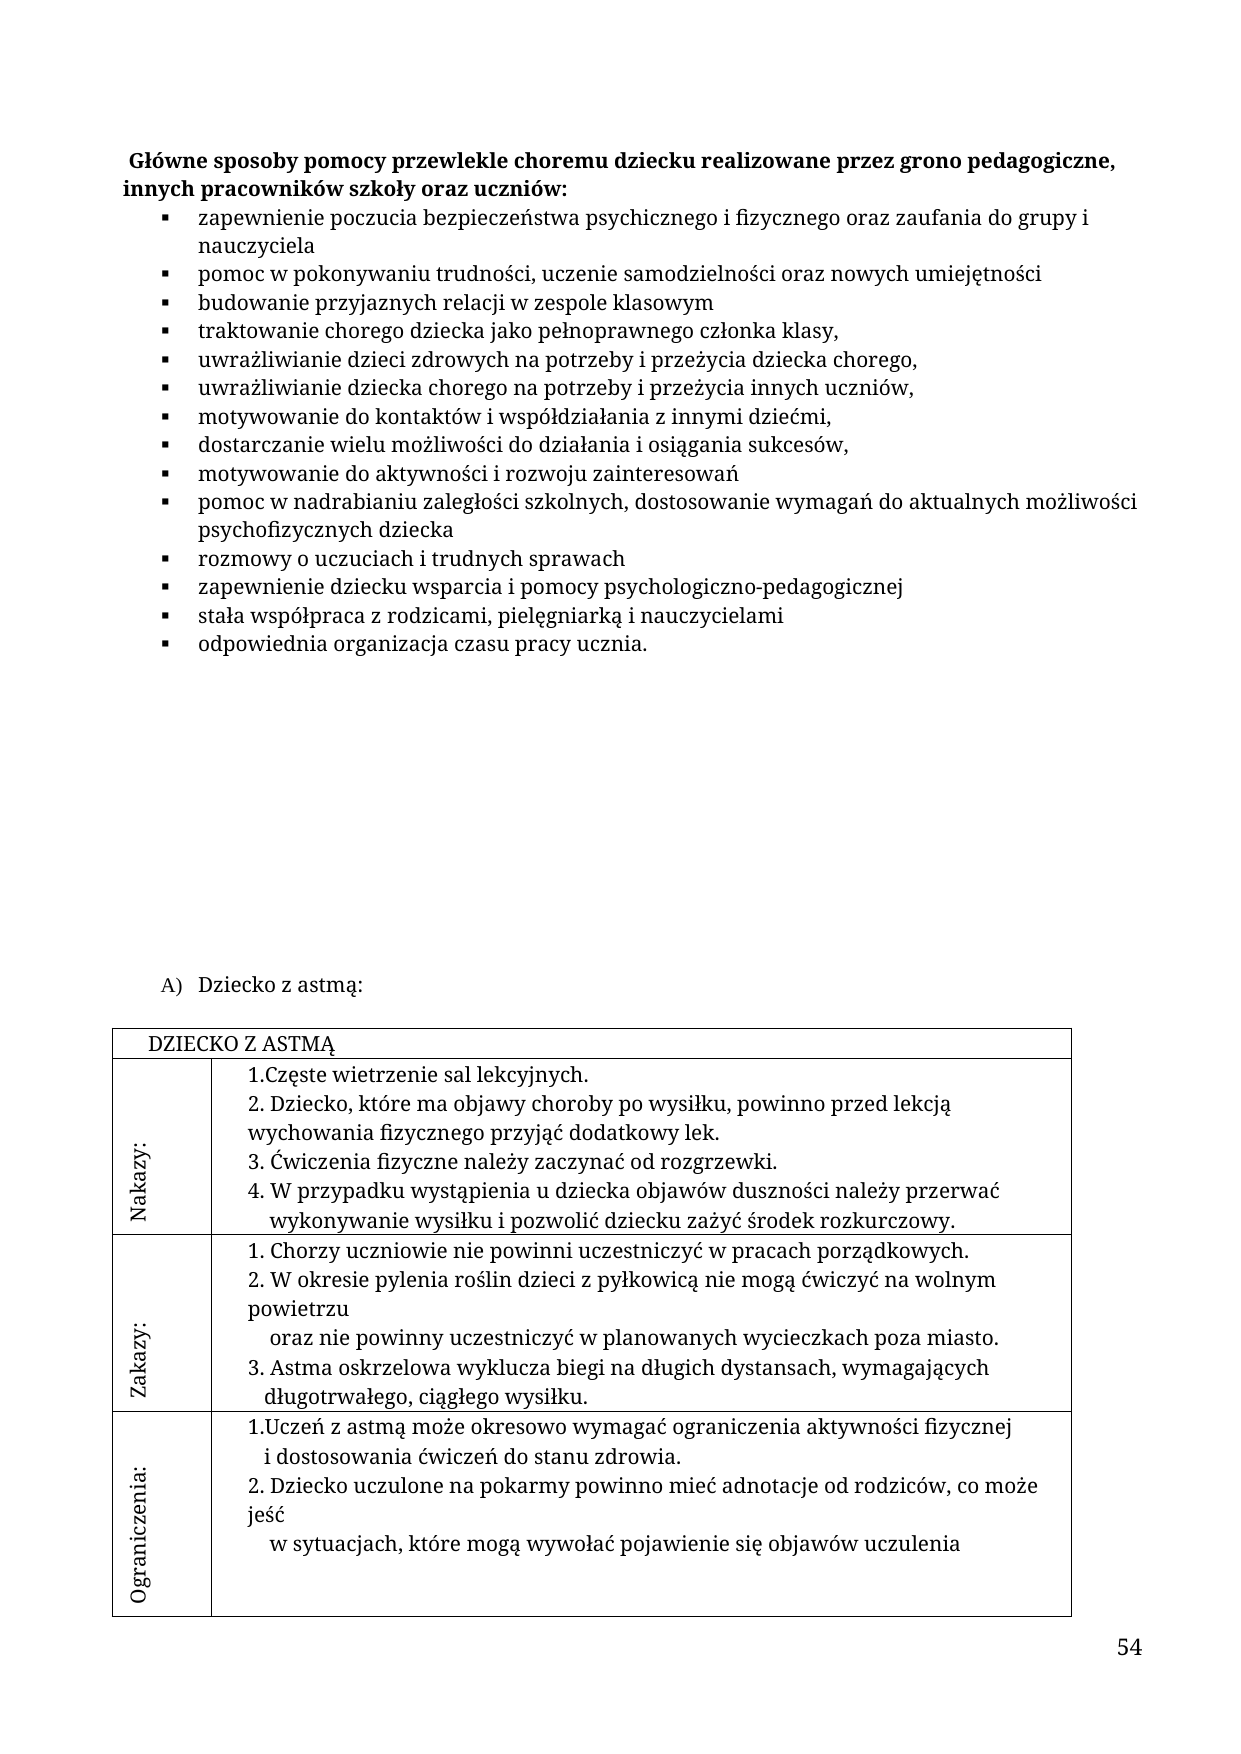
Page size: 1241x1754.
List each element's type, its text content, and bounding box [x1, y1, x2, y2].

list uwrażliwianie dzieci zdrowych na potrzeby i przeżycia dziecka chorego, [160, 345, 1142, 373]
list zapewnienie dziecku wsparcia i pomocy psychologiczno-pedagogicznej [160, 572, 1142, 601]
table_cell Ograniczenia: [113, 1412, 211, 1616]
list uwrażliwianie dziecka chorego na potrzeby i przeżycia innych uczniów, [160, 373, 1142, 402]
list budowanie przyjaznych relacji w zespole klasowym [160, 288, 1142, 316]
table_cell 1. Chorzy uczniowie nie powinni uczestniczyć w pracach porządkowych. 2. W okresie pylenia roślin dzieci z pyłkowicą nie mogą ćwiczyć na wolnym powietrzu oraz nie powinny uczestniczyć w planowanych wycieczkach poza miasto. 3. Astma oskrzelowa wyklucza biegi na długich dystansach, wymagających długotrwałego, ciągłego wysiłku. [212, 1235, 1071, 1411]
table_cell Zakazy: [113, 1235, 211, 1411]
text Główne sposoby pomocy przewlekle choremu dziecku realizowane przez grono pedagogiczne, innych pracowników szkoły oraz uczniów: [123, 146, 1142, 203]
list dostarczanie wielu możliwości do działania i osiągania sukcesów, [160, 430, 1142, 459]
list zapewnienie poczucia bezpieczeństwa psychicznego i fizycznego oraz zaufania do grupy i nauczyciela [160, 203, 1142, 259]
list stała współpraca z rodzicami, pielęgniarką i nauczycielami [160, 601, 1142, 629]
list motywowanie do aktywności i rozwoju zainteresowań [160, 459, 1142, 487]
table_cell Nakazy: [113, 1059, 211, 1234]
list odpowiednia organizacja czasu pracy ucznia. [160, 629, 1142, 658]
table_header DZIECKO Z ASTMĄ [113, 1029, 1071, 1058]
table_cell 1.Częste wietrzenie sal lekcyjnych. 2. Dziecko, które ma objawy choroby po wysiłku, powinno przed lekcją wychowania fizycznego przyjąć dodatkowy lek. 3. Ćwiczenia fizyczne należy zaczynać od rozgrzewki. 4. W przypadku wystąpienia u dziecka objawów duszności należy przerwać wykonywanie wysiłku i pozwolić dziecku zażyć środek rozkurczowy. [212, 1059, 1071, 1234]
list traktowanie chorego dziecka jako pełnoprawnego członka klasy, [160, 316, 1142, 345]
list motywowanie do kontaktów i współdziałania z innymi dziećmi, [160, 402, 1142, 430]
table_cell 1.Uczeń z astmą może okresowo wymagać ograniczenia aktywności fizycznej i dostosowania ćwiczeń do stanu zdrowia. 2. Dziecko uczulone na pokarmy powinno mieć adnotacje od rodziców, co może jeść w sytuacjach, które mogą wywołać pojawienie się objawów uczulenia [212, 1412, 1071, 1616]
list pomoc w pokonywaniu trudności, uczenie samodzielności oraz nowych umiejętności [160, 259, 1142, 288]
list Dziecko z astmą: [160, 971, 1142, 999]
list pomoc w nadrabianiu zaległości szkolnych, dostosowanie wymagań do aktualnych możliwości psychofizycznych dziecka [160, 487, 1142, 544]
list rozmowy o uczuciach i trudnych sprawach [160, 544, 1142, 572]
